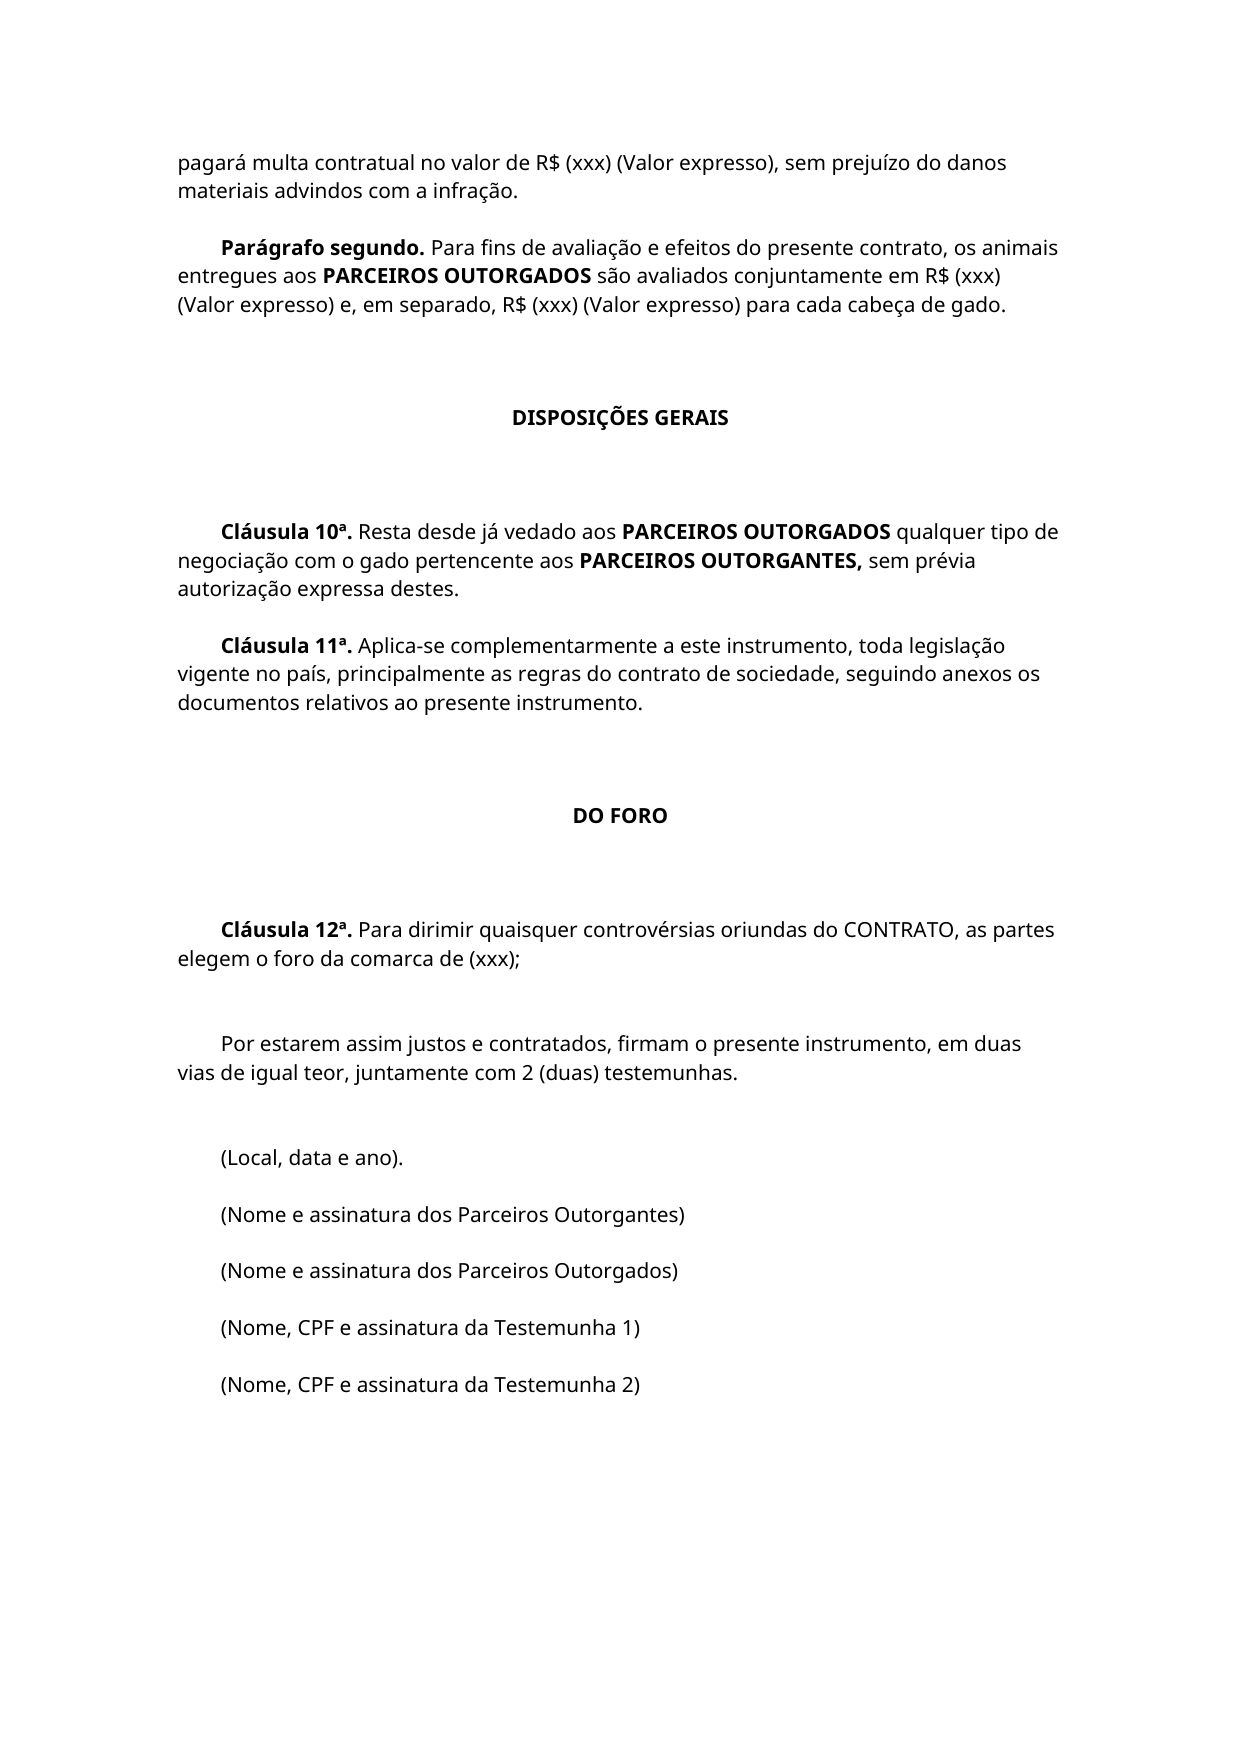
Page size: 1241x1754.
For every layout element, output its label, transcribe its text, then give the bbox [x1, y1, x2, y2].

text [177, 148, 1063, 403]
text Cláusula 12ª. Para dirimir quaisquer controvérsias oriundas do CONTRATO, as partes elegem o foro da comarca de (xxx); Por estarem assim justos e contratados, firmam o presente instrumento, em duas vias de igual teor, juntamente com 2 (duas) testemunhas. (Local, data e ano). (Nome e assinatura dos Parceiros Outorgantes) (Nome e assinatura dos Parceiros Outorgados) (Nome, CPF e assinatura da Testemunha 1) (Nome, CPF e assinatura da Testemunha 2) [177, 830, 1063, 1399]
text DO FORO [177, 802, 1063, 830]
text DISPOSIÇÕES GERAIS [177, 403, 1063, 432]
text Cláusula 10ª. Resta desde já vedado aos PARCEIROS OUTORGADOS qualquer tipo de negociação com o gado pertencente aos PARCEIROS OUTORGANTES, sem prévia autorização expressa destes. Cláusula 11ª. Aplica-se complementarmente a este instrumento, toda legislação vigente no país, principalmente as regras do contrato de sociedade, seguindo anexos os documentos relativos ao presente instrumento. [177, 432, 1063, 802]
